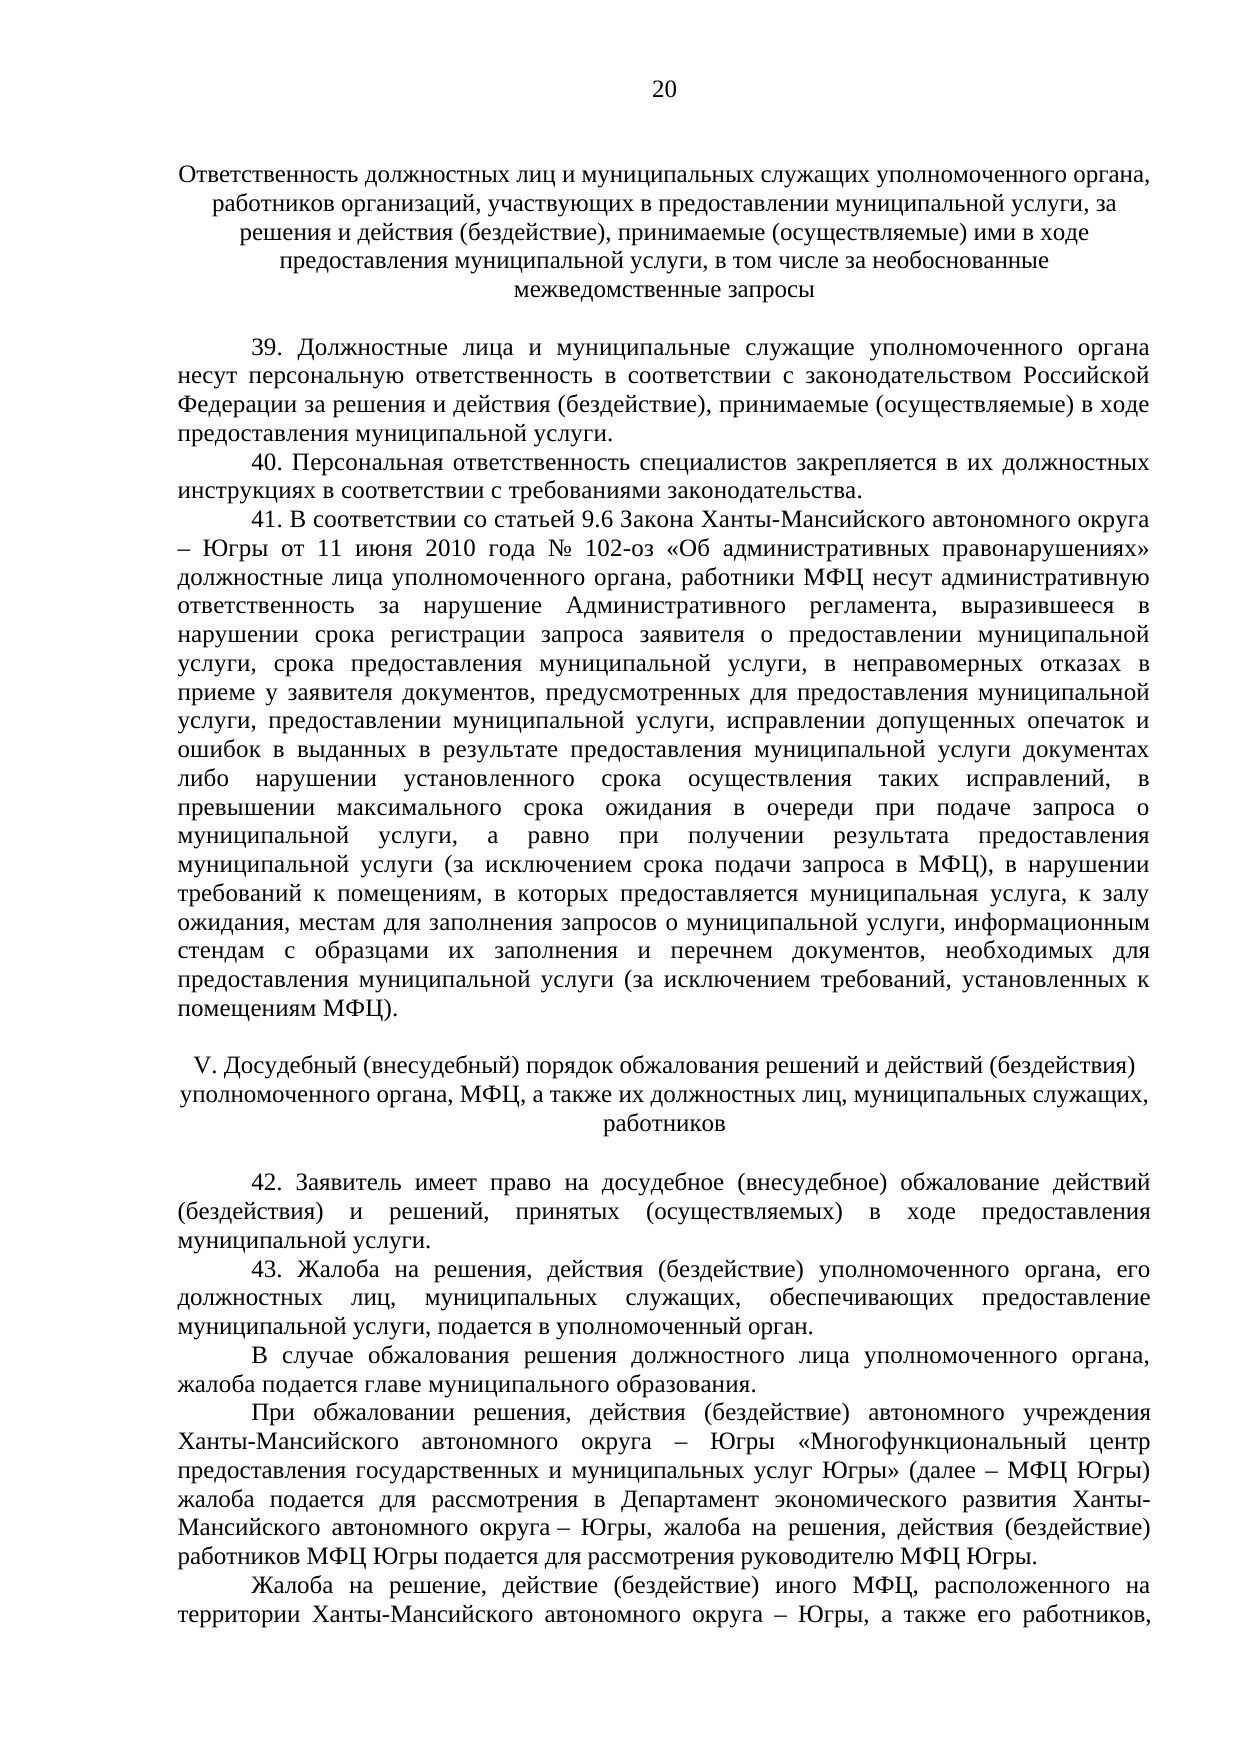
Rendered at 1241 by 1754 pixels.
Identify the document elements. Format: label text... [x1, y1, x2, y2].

text 41. В соответствии со статьей 9.6 Закона Ханты-Мансийского автономного округа – Югры от 11 июня 2010 года № 102-оз «Об административных правонарушениях» должностные лица уполномоченного органа, работники МФЦ несут административную ответственность за нарушение Административного регламента, выразившееся в нарушении срока регистрации запроса заявителя о предоставлении муниципальной услуги, срока предоставления муниципальной услуги, в неправомерных отказах в приеме у заявителя документов, предусмотренных для предоставления муниципальной услуги, предоставлении муниципальной услуги, исправлении допущенных опечаток и ошибок в выданных в результате предоставления муниципальной услуги документах либо нарушении установленного срока осуществления таких исправлений, в превышении максимального срока ожидания в очереди при подаче запроса о муниципальной услуги, а равно при получении результата предоставления муниципальной услуги (за исключением срока подачи запроса в МФЦ), в нарушении требований к помещениям, в которых предоставляется муниципальная услуга, к залу ожидания, местам для заполнения запросов о муниципальной услуги, информационным стендам с образцами их заполнения и перечнем документов, необходимых для предоставления муниципальной услуги (за исключением требований, установленных к помещениям МФЦ). [177, 504, 1152, 1022]
text 42. Заявитель имеет право на досудебное (внесудебное) обжалование действий (бездействия) и решений, принятых (осуществляемых) в ходе предоставления муниципальной услуги. [177, 1167, 1152, 1254]
text 43. Жалоба на решения, действия (бездействие) уполномоченного органа, его должностных лиц, муниципальных служащих, обеспечивающих предоставление муниципальной услуги, подается в уполномоченный орган. [177, 1254, 1152, 1340]
text 40. Персональная ответственность специалистов закрепляется в их должностных инструкциях в соответствии с требованиями законодательства. [177, 447, 1152, 504]
text V. Досудебный (внесудебный) порядок обжалования решений и действий (бездействия) уполномоченного органа, МФЦ, а также их должностных лиц, муниципальных служащих, работников [177, 1051, 1152, 1137]
text 39. Должностные лица и муниципальные служащие уполномоченного органа несут персональную ответственность в соответствии с законодательством Российской Федерации за решения и действия (бездействие), принимаемые (осуществляемые) в ходе предоставления муниципальной услуги. [177, 332, 1152, 447]
text межведомственные запросы [177, 274, 1152, 303]
text Ответственность должностных лиц и муниципальных служащих уполномоченного органа, работников организаций, участвующих в предоставлении муниципальной услуги, за решения и действия (бездействие), принимаемые (осуществляемые) ими в ходе предоставления муниципальной услуги, в том числе за необоснованные [177, 159, 1152, 274]
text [177, 1570, 1152, 1627]
text В случае обжалования решения должностного лица уполномоченного органа, жалоба подается главе муниципального образования. [177, 1340, 1152, 1397]
text При обжаловании решения, действия (бездействие) автономного учреждения Ханты-Мансийского автономного округа – Югры «Многофункциональный центр предоставления государственных и муниципальных услуг Югры» (далее – МФЦ Югры) жалоба подается для рассмотрения в Департамент экономического развития Ханты-Мансийского автономного округа – Югры, жалоба на решения, действия (бездействие) работников МФЦ Югры подается для рассмотрения руководителю МФЦ Югры. [177, 1397, 1152, 1570]
